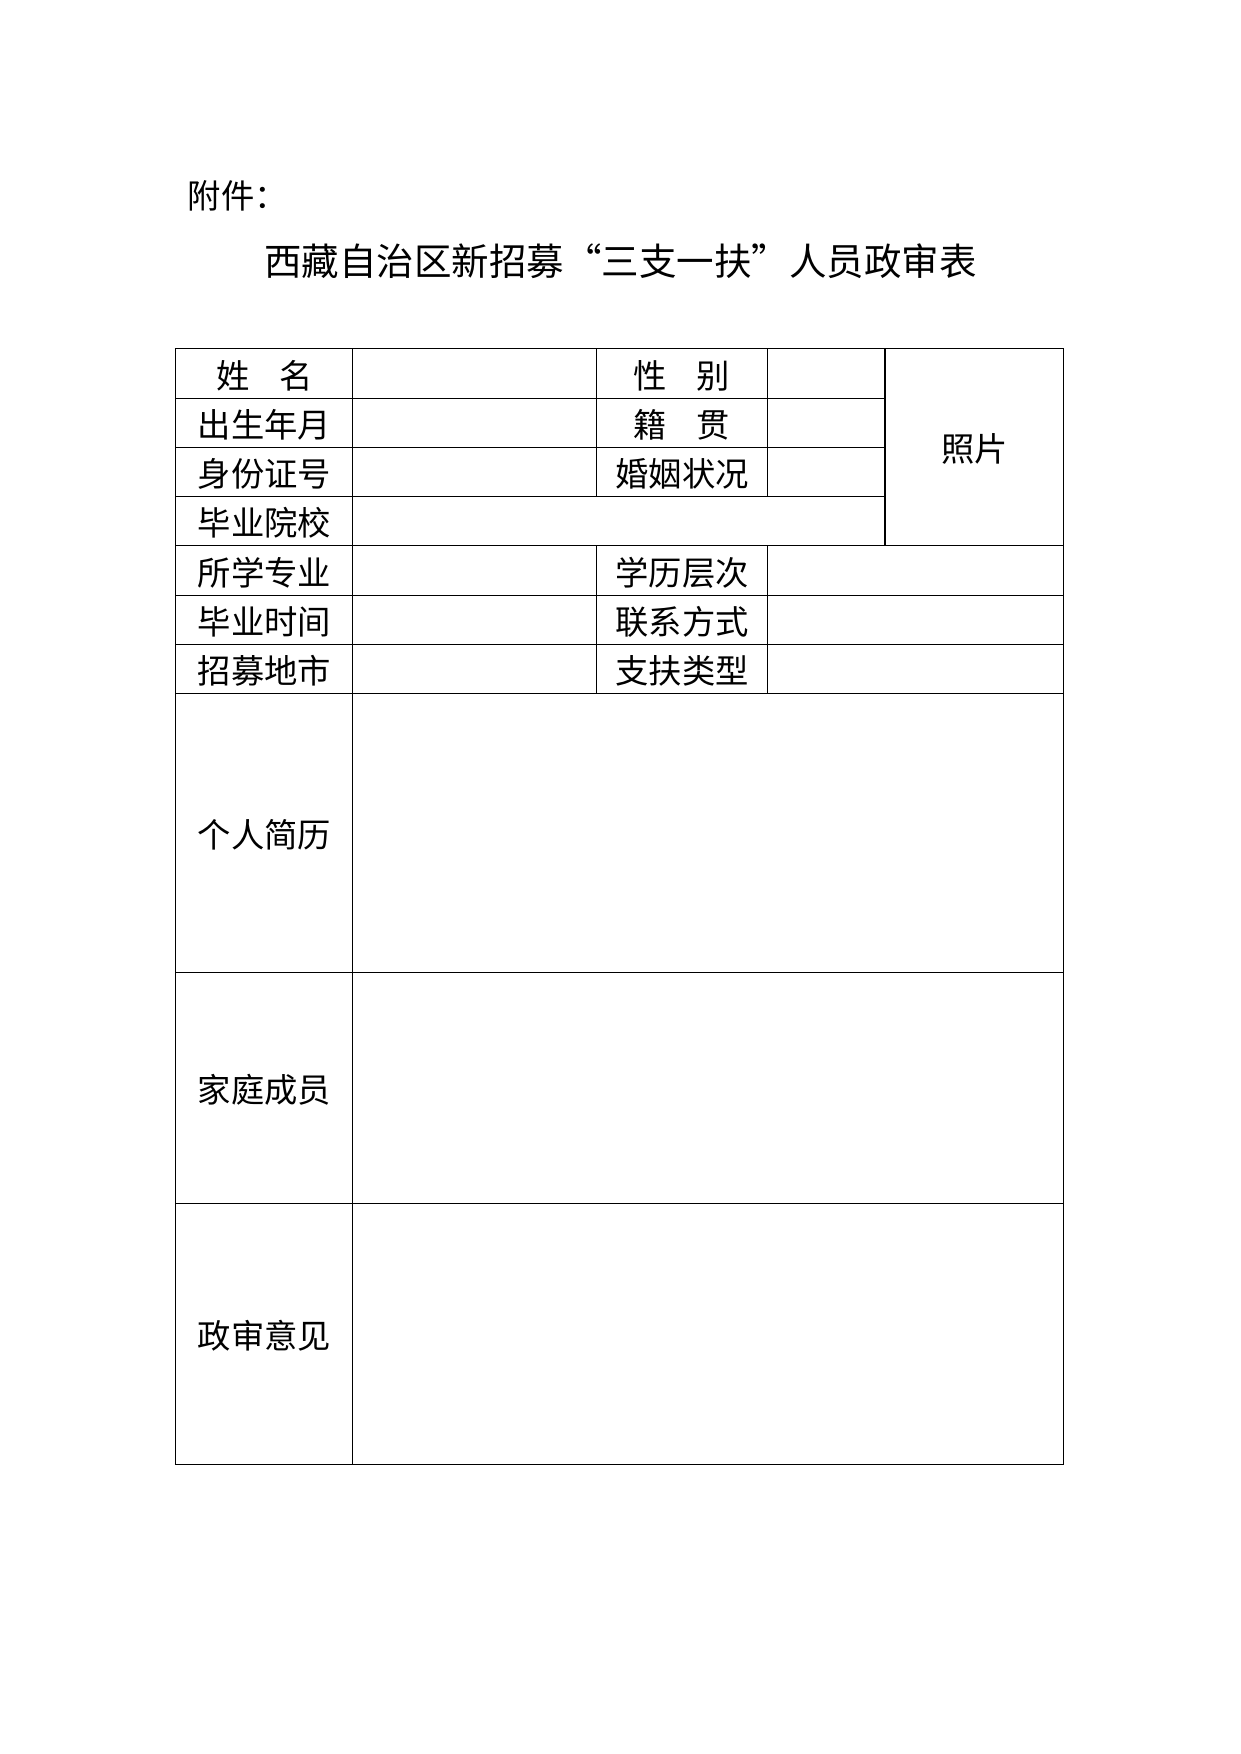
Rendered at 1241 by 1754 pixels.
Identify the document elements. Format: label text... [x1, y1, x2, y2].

table_cell [353, 645, 596, 693]
table_cell 政审意见 [176, 1204, 352, 1464]
table_cell 家庭成员 [176, 973, 352, 1203]
table_cell [768, 399, 884, 447]
table_cell 出生年月 [176, 399, 352, 447]
table_cell 支扶类型 [597, 645, 767, 693]
table_cell 学历层次 [597, 546, 767, 595]
table_header [768, 349, 884, 398]
table_header 照片 [886, 349, 1063, 545]
table_cell [353, 973, 1063, 1203]
text 附件： [187, 162, 1053, 227]
table_cell [353, 1204, 1063, 1464]
table_cell 个人简历 [176, 694, 352, 972]
table_header 性 别 [597, 349, 767, 398]
table_cell [353, 596, 596, 644]
table_cell 籍 贯 [597, 399, 767, 447]
text 西藏自治区新招募“三支一扶”人员政审表 [187, 227, 1053, 292]
table_cell 毕业院校 [176, 497, 352, 545]
table_cell [353, 448, 596, 496]
table_cell [768, 546, 1063, 595]
table_cell 身份证号 [176, 448, 352, 496]
table_cell 所学专业 [176, 546, 352, 595]
table_cell 毕业时间 [176, 596, 352, 644]
table_cell [353, 694, 1063, 972]
table_cell [768, 645, 1063, 693]
table_cell 招募地市 [176, 645, 352, 693]
table_header [353, 349, 596, 398]
table_cell 婚姻状况 [597, 448, 767, 496]
table_cell 联系方式 [597, 596, 767, 644]
table_header 姓 名 [176, 349, 352, 398]
table_cell [353, 399, 596, 447]
table_cell [768, 596, 1063, 644]
table_cell [353, 546, 596, 595]
table_cell [353, 497, 884, 545]
table_cell [768, 448, 884, 496]
